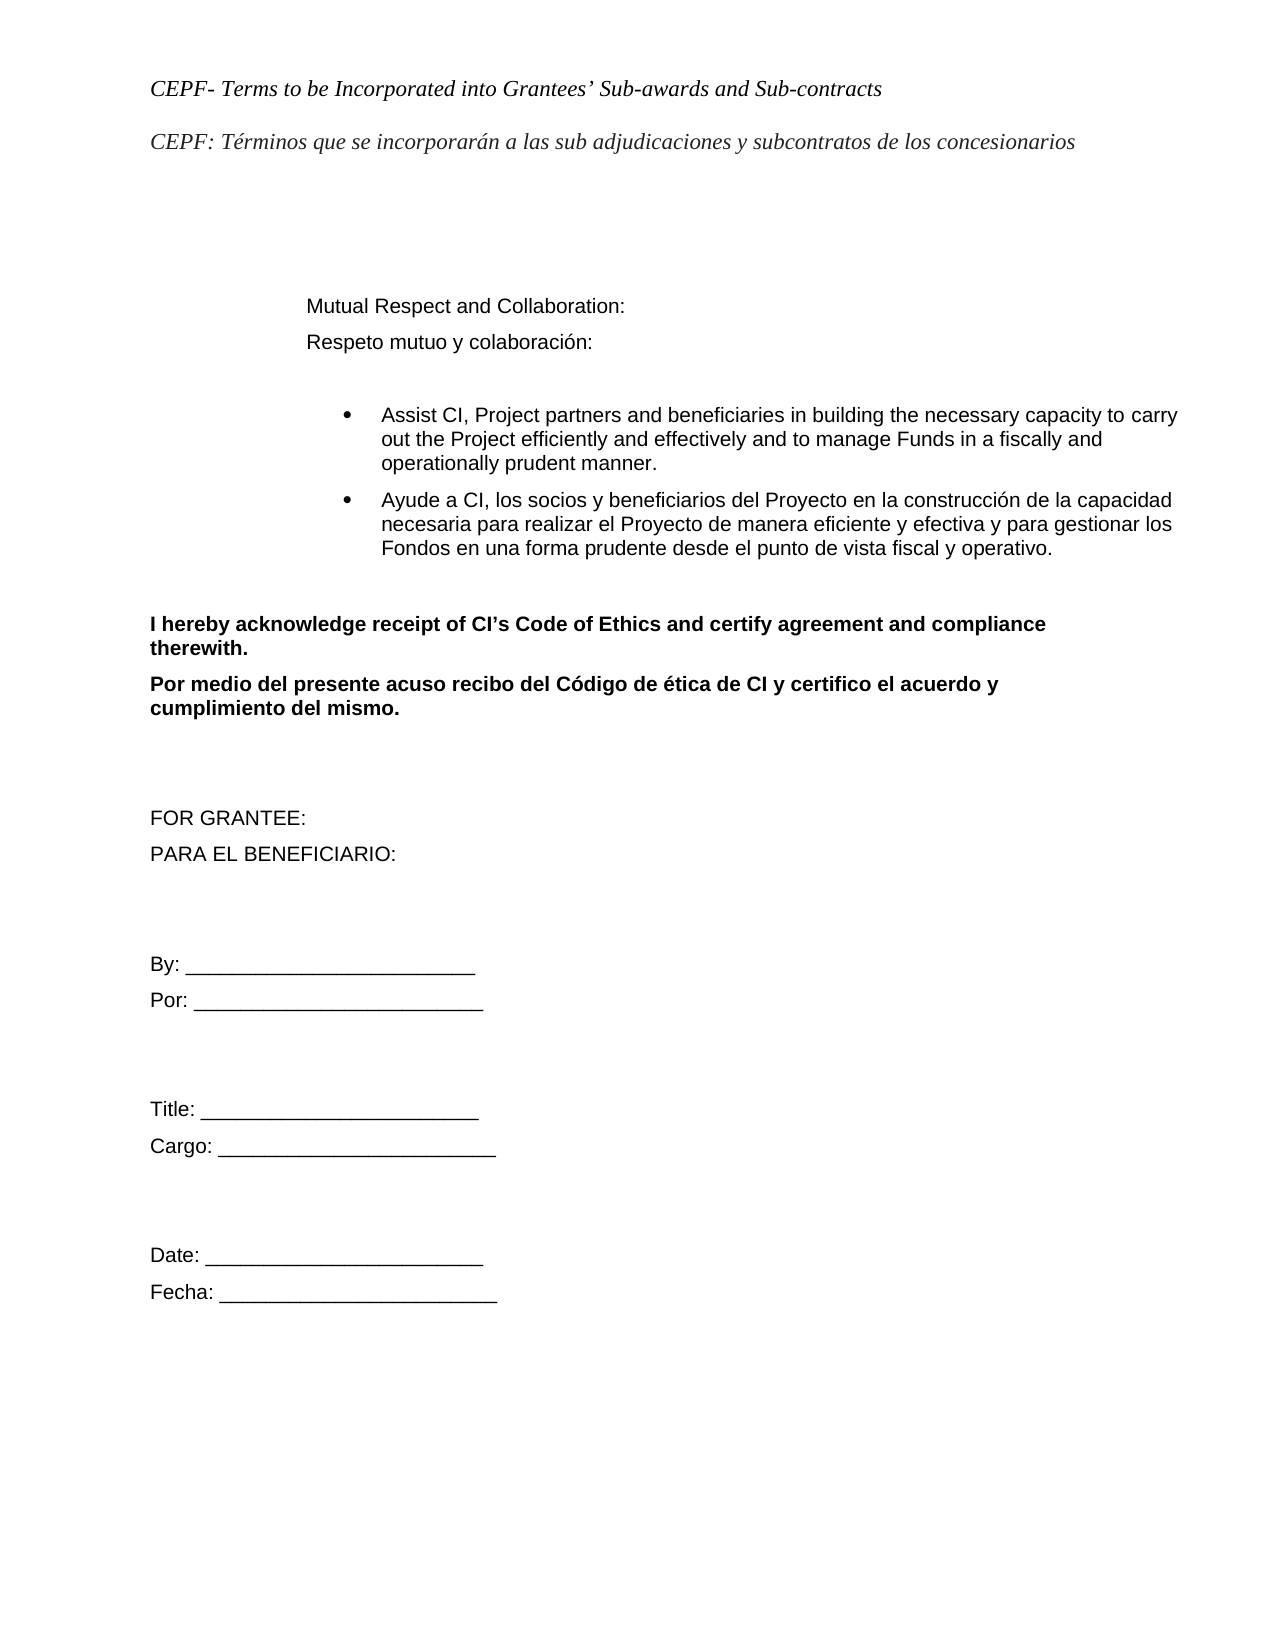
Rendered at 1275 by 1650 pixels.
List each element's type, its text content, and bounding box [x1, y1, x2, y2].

text Por: _________________________ [150, 988, 1125, 1012]
text PARA EL BENEFICIARIO: [150, 842, 1125, 866]
table_header [150, 291, 1275, 575]
text Title: ________________________ [150, 1097, 1125, 1121]
text I hereby acknowledge receipt of CI’s Code of Ethics and certify agreement and compliance therewith. [150, 612, 1125, 660]
text Date: ________________________ [150, 1243, 1125, 1267]
text Por medio del presente acuso recibo del Código de ética de CI y certifico el acuerdo y cumplimiento del mismo. [150, 672, 1125, 720]
text Fecha: ________________________ [150, 1279, 1125, 1303]
text FOR GRANTEE: [150, 806, 1125, 829]
text Cargo: ________________________ [150, 1134, 1125, 1158]
text By: _________________________ [150, 951, 1125, 975]
